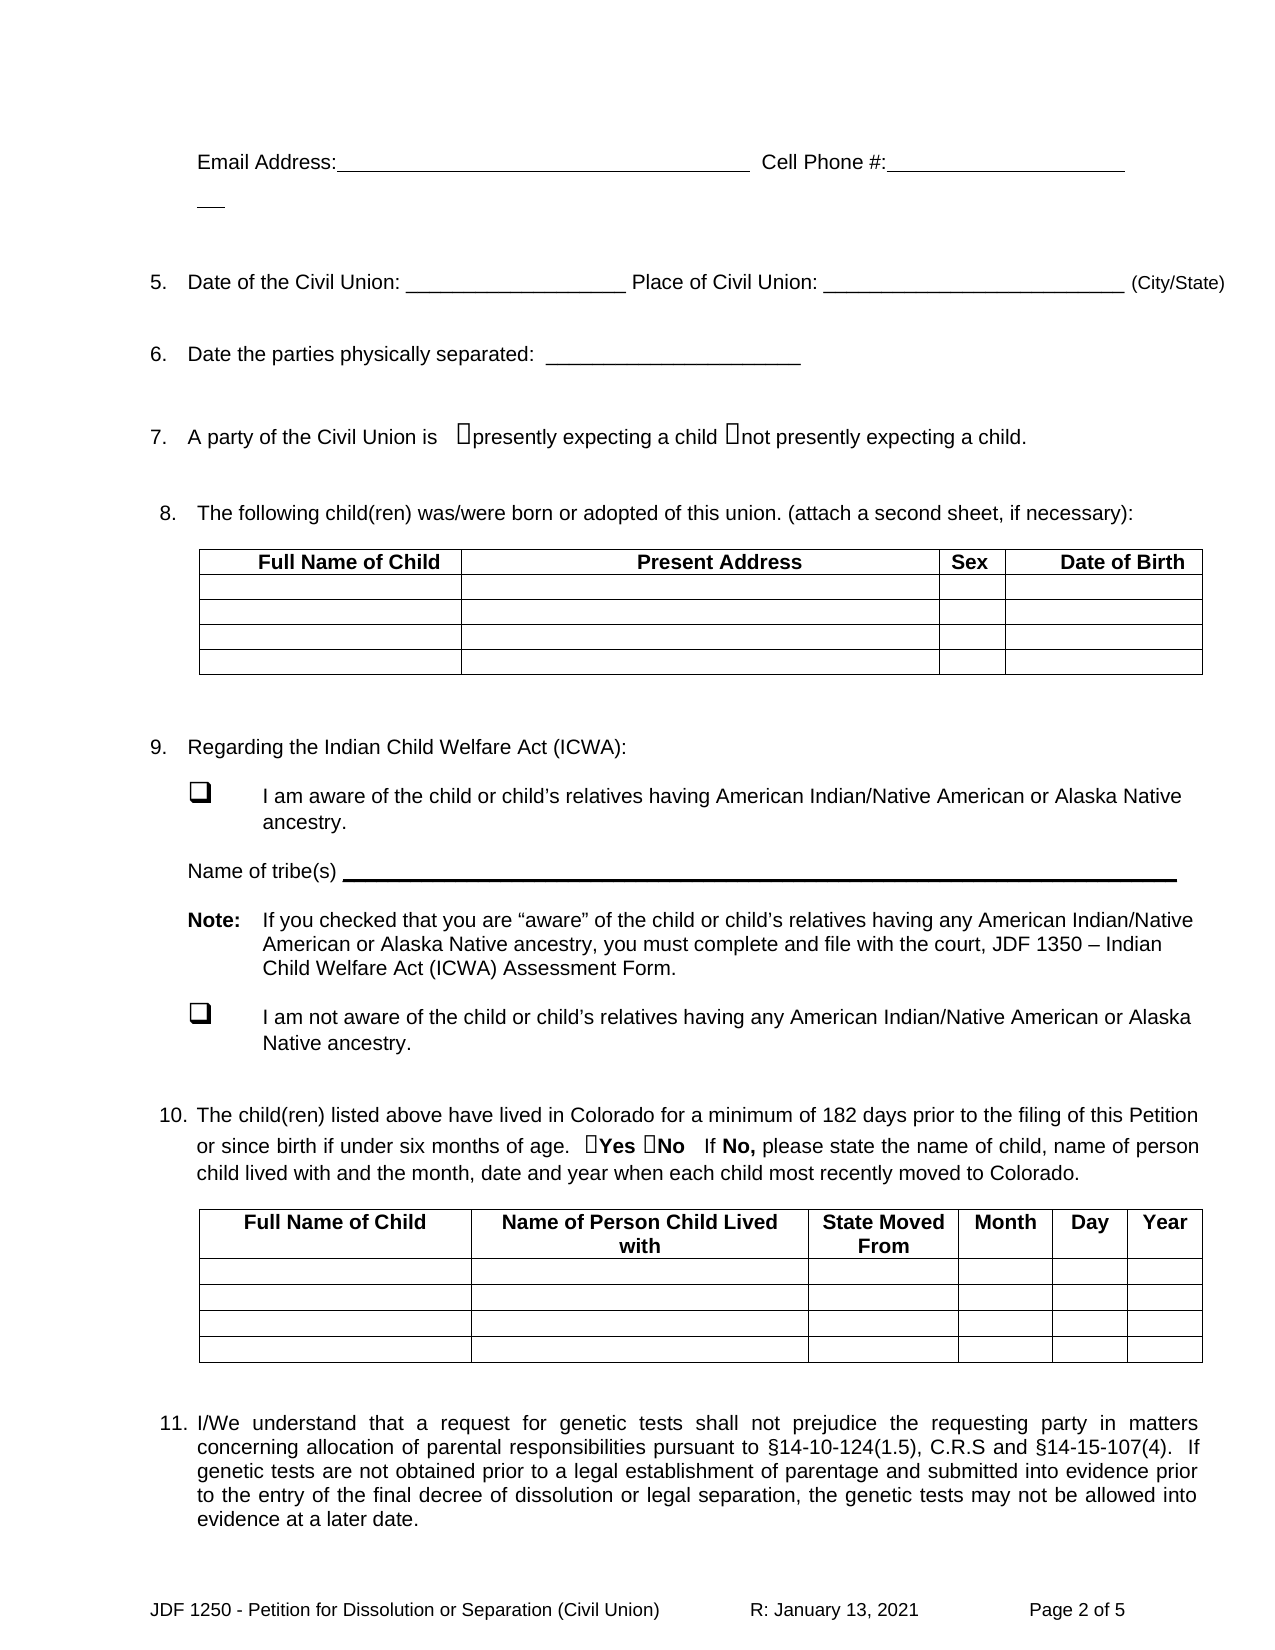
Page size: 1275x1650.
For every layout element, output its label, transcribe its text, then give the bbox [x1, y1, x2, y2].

table_header Name of Person Child Lived with [472, 1210, 808, 1258]
table_cell [1053, 1285, 1127, 1310]
table_header Present Address [462, 550, 939, 574]
table_header Sex [940, 550, 1005, 574]
table_header Month [959, 1210, 1052, 1258]
table_cell [809, 1259, 958, 1284]
table_header Day [1053, 1210, 1127, 1258]
list Date of the Civil Union: ___________________ Place of Civil Union: __________________________ (City/State) [150, 270, 1237, 294]
table_cell [1128, 1259, 1202, 1284]
table_cell [462, 575, 939, 599]
table_cell [200, 1285, 471, 1310]
table_cell [462, 625, 939, 649]
table_cell [940, 600, 1005, 624]
table_cell [200, 650, 461, 674]
table_cell [462, 600, 939, 624]
table_cell [472, 1311, 808, 1336]
table_cell [472, 1285, 808, 1310]
table_cell [959, 1285, 1052, 1310]
table_cell [462, 650, 939, 674]
table_header Year [1128, 1210, 1202, 1258]
list A party of the Civil Union is presently expecting a child not presently expecting a child. [150, 413, 1237, 453]
list The child(ren) listed above have lived in Colorado for a minimum of 182 days prior to the filing of this Petition or since birth if under six months of age. Yes No If No, please state the name of child, name of person child lived with and the month, date and year when each child most recently moved to Colorado. [159, 1103, 1200, 1185]
text Email Address: Cell Phone #: [197, 150, 1200, 210]
table_cell [1006, 650, 1202, 674]
table_cell [1053, 1337, 1127, 1362]
table_cell [1006, 600, 1202, 624]
table_cell [1006, 625, 1202, 649]
table_cell [1053, 1311, 1127, 1336]
table_cell [200, 600, 461, 624]
table_cell [200, 625, 461, 649]
table_cell [1006, 575, 1202, 599]
table_cell [809, 1311, 958, 1336]
table_cell [959, 1337, 1052, 1362]
text Note: If you checked that you are “aware” of the child or child’s relatives having any American Indian/Native American or Alaska Native ancestry, you must complete and file with the court, JDF 1350 – Indian Child Welfare Act (ICWA) Assessment Form. [187, 907, 1200, 979]
table_cell [1053, 1259, 1127, 1284]
table_cell [200, 1311, 471, 1336]
text I am not aware of the child or child’s relatives having any American Indian/Native American or Alaska Native ancestry. [187, 1004, 1200, 1055]
list Date the parties physically separated: ______________________ [150, 342, 1237, 366]
table_cell [940, 650, 1005, 674]
table_cell [200, 1259, 471, 1284]
table_cell [1128, 1311, 1202, 1336]
text I am aware of the child or child’s relatives having American Indian/Native American or Alaska Native ancestry. [187, 783, 1200, 833]
table_header Date of Birth [1006, 550, 1202, 574]
table_cell [1128, 1285, 1202, 1310]
table_cell [959, 1259, 1052, 1284]
table_header Full Name of Child [200, 1210, 471, 1258]
table_cell [200, 575, 461, 599]
table_cell [809, 1285, 958, 1310]
table_cell [940, 575, 1005, 599]
table_cell [200, 1337, 471, 1362]
list The following child(ren) was/were born or adopted of this union. (attach a second sheet, if necessary): [159, 501, 1237, 525]
table_cell [959, 1311, 1052, 1336]
list Regarding the Indian Child Welfare Act (ICWA): [150, 735, 1200, 759]
text Name of tribe(s) __________________________________________________________________________ [187, 858, 1200, 882]
table_cell [809, 1337, 958, 1362]
table_header Full Name of Child [200, 550, 461, 574]
table_cell [940, 625, 1005, 649]
table_cell [472, 1259, 808, 1284]
table_header State Moved From [809, 1210, 958, 1258]
list I/We understand that a request for genetic tests shall not prejudice the requesting party in matters concerning allocation of parental responsibilities pursuant to §14-10-124(1.5), C.R.S and §14-15-107(4). If genetic tests are not obtained prior to a legal establishment of parentage and submitted into evidence prior to the entry of the final decree of dissolution or legal separation, the genetic tests may not be allowed into evidence at a later date. [159, 1411, 1200, 1531]
table_cell [472, 1337, 808, 1362]
table_cell [1128, 1337, 1202, 1362]
